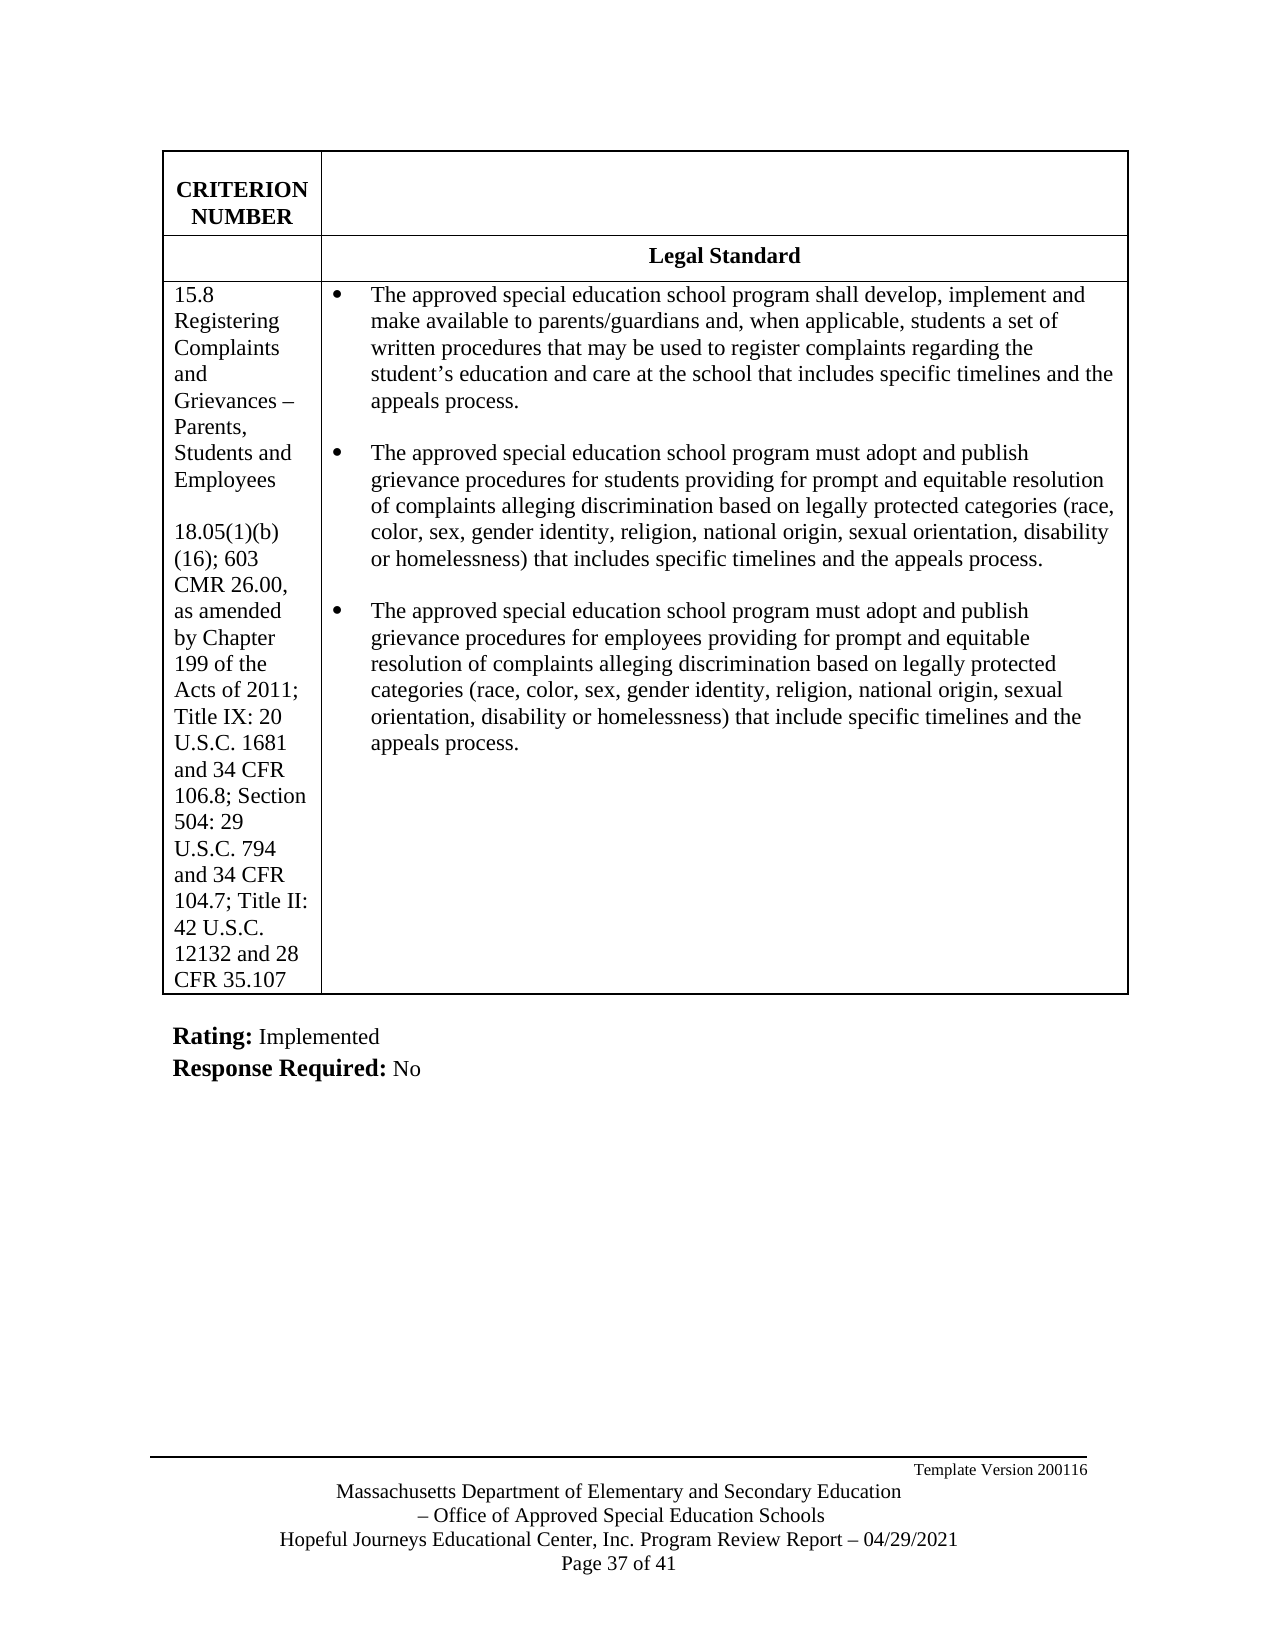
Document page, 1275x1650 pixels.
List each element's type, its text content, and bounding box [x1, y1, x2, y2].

table_cell Legal Standard [322, 236, 1127, 281]
table_cell [164, 236, 321, 281]
table_header [322, 152, 1127, 235]
table_header CRITERION NUMBER [164, 152, 321, 235]
table_cell Response Required: No [161, 1053, 1127, 1084]
table_cell The approved special education school program shall develop, implement and make available to parents/guardians and, when applicable, students a set of written procedures that may be used to register complaints regarding the student’s education and care at the school that includes specific timelines and the appeals process. The approved special education school program must adopt and publish grievance procedures for students providing for prompt and equitable resolution of complaints alleging discrimination based on legally protected categories (race, color, sex, gender identity, religion, national origin, sexual orientation, disability or homelessness) that includes specific timelines and the appeals process. The approved special education school program must adopt and publish grievance procedures for employees providing for prompt and equitable resolution of complaints alleging discrimination based on legally protected categories (race, color, sex, gender identity, religion, national origin, sexual orientation, disability or homelessness) that include specific timelines and the appeals process. [322, 282, 1127, 993]
table_header Rating: Implemented [161, 1021, 1127, 1053]
table_cell 15.8 Registering Complaints and Grievances –Parents, Students and Employees 18.05(1)(b) (16); 603 CMR 26.00, as amended by Chapter 199 of the Acts of 2011; Title IX: 20 U.S.C. 1681 and 34 CFR 106.8; Section 504: 29 U.S.C. 794 and 34 CFR 104.7; Title II: 42 U.S.C. 12132 and 28 CFR 35.107 [164, 282, 321, 993]
